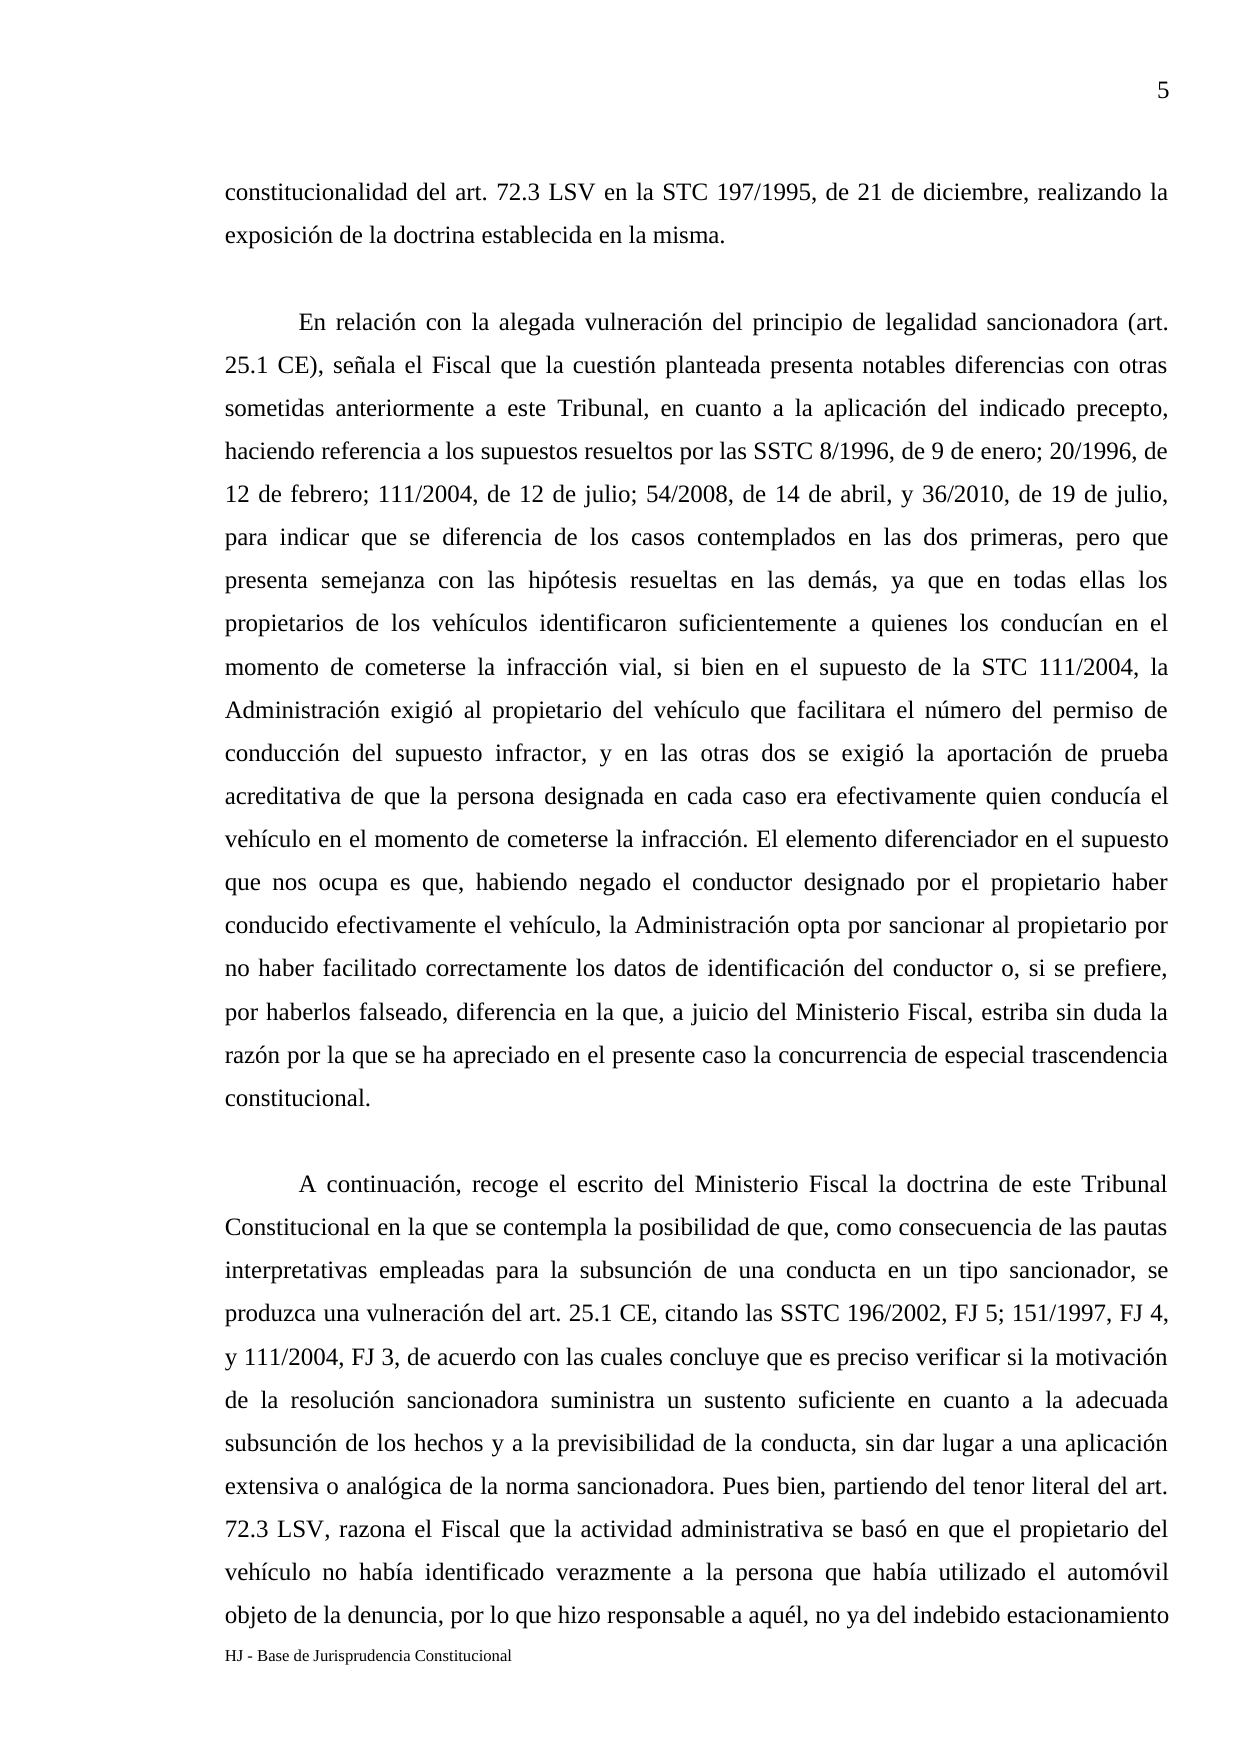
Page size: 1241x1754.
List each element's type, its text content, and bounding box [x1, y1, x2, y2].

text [224, 177, 1169, 249]
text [224, 1169, 1169, 1629]
text En relación con la alegada vulneración del principio de legalidad sancionadora (art. 25.1 CE), señala el Fiscal que la cuestión planteada presenta notables diferencias con otras sometidas anteriormente a este Tribunal, en cuanto a la aplicación del indicado precepto, haciendo referencia a los supuestos resueltos por las SSTC 8/1996, de 9 de enero; 20/1996, de 12 de febrero; 111/2004, de 12 de julio; 54/2008, de 14 de abril, y 36/2010, de 19 de julio, para indicar que se diferencia de los casos contemplados en las dos primeras, pero que presenta semejanza con las hipótesis resueltas en las demás, ya que en todas ellas los propietarios de los vehículos identificaron suficientemente a quienes los conducían en el momento de cometerse la infracción vial, si bien en el supuesto de la STC 111/2004, la Administración exigió al propietario del vehículo que facilitara el número del permiso de conducción del supuesto infractor, y en las otras dos se exigió la aportación de prueba acreditativa de que la persona designada en cada caso era efectivamente quien conducía el vehículo en el momento de cometerse la infracción. El elemento diferenciador en el supuesto que nos ocupa es que, habiendo negado el conductor designado por el propietario haber conducido efectivamente el vehículo, la Administración opta por sancionar al propietario por no haber facilitado correctamente los datos de identificación del conductor o, si se prefiere, por haberlos falseado, diferencia en la que, a juicio del Ministerio Fiscal, estriba sin duda la razón por la que se ha apreciado en el presente caso la concurrencia de especial trascendencia constitucional. [224, 307, 1169, 1112]
